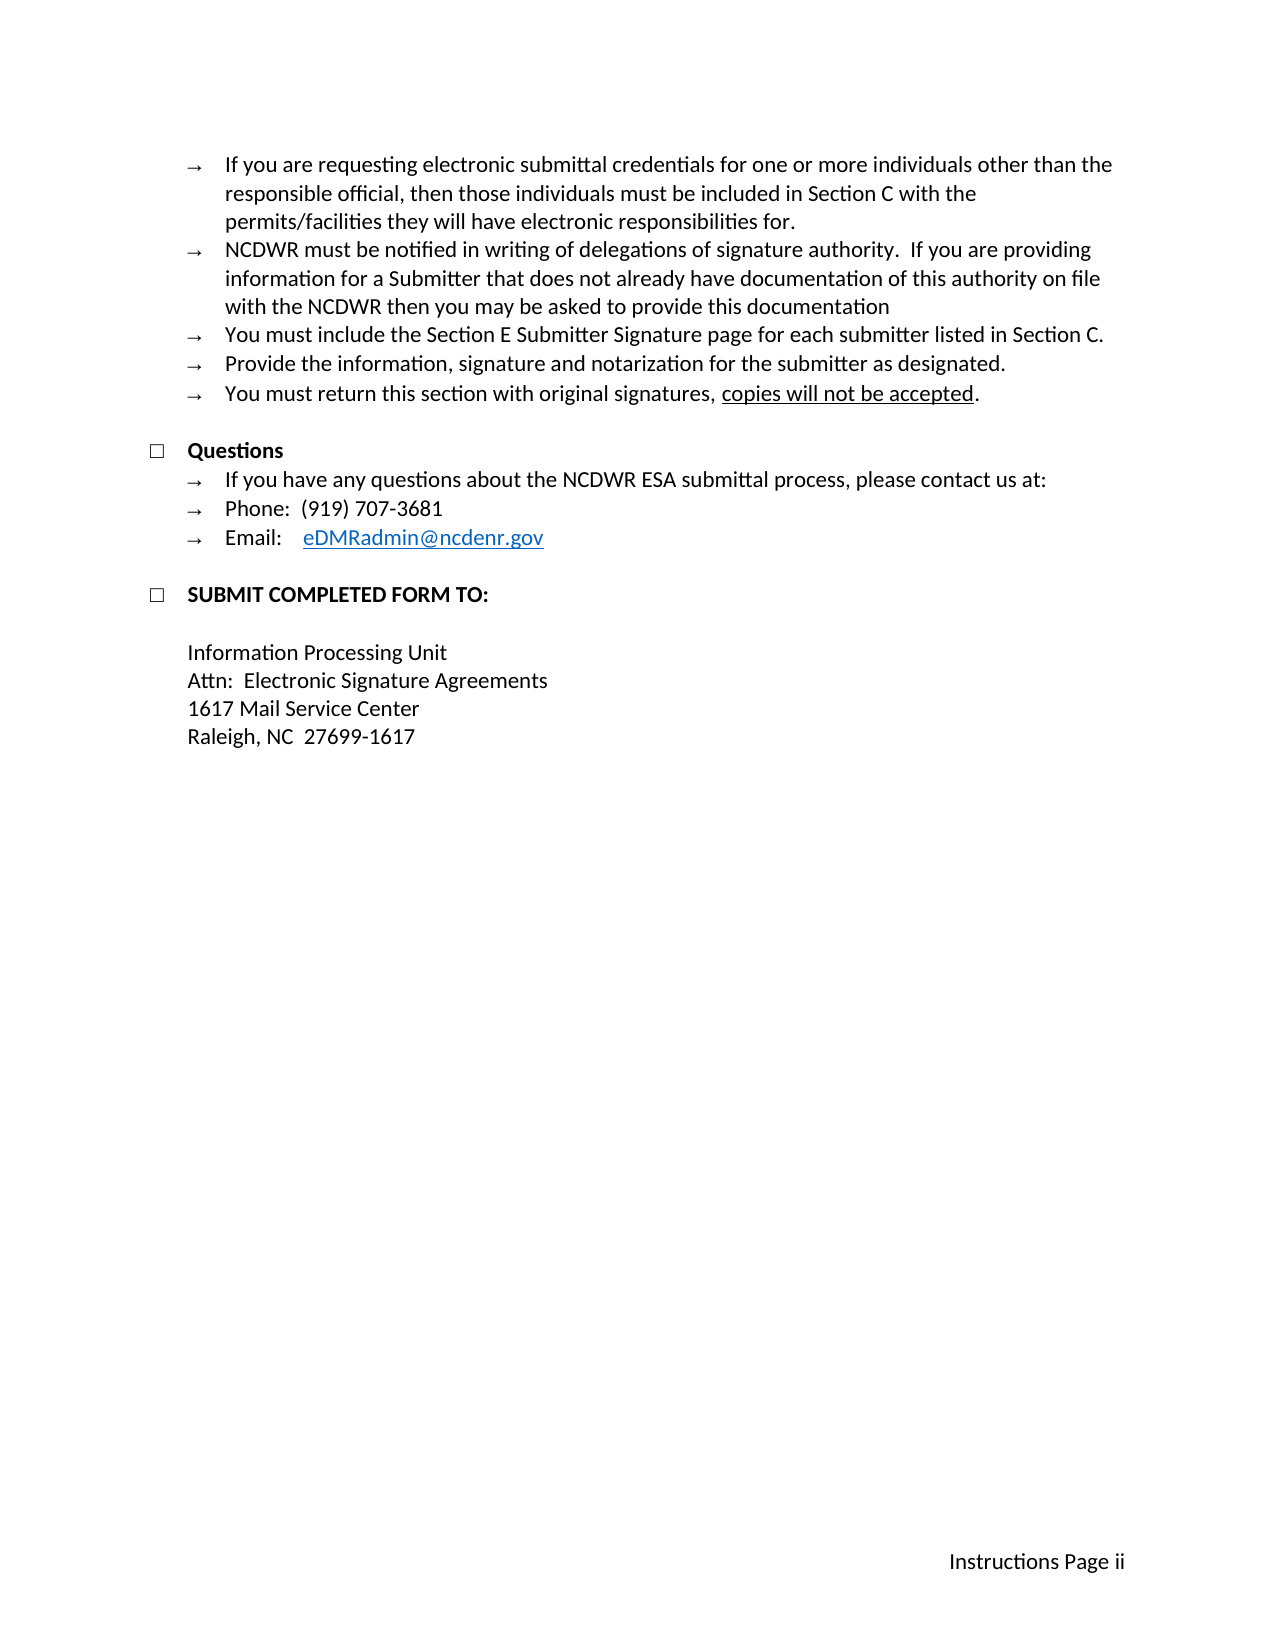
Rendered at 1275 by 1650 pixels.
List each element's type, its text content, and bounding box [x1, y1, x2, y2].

list SUBMIT COMPLETED FORM TO: [150, 581, 1125, 610]
list You must include the Section E Submitter Signature page for each submitter listed in Section C. [187, 320, 1125, 349]
list Phone: (919) 707-3681 [187, 494, 1125, 523]
list If you are requesting electronic submittal credentials for one or more individuals other than the responsible official, then those individuals must be included in Section C with the permits/facilities they will have electronic responsibilities for. [187, 150, 1125, 235]
list NCDWR must be notified in writing of delegations of signature authority. If you are providing information for a Submitter that does not already have documentation of this authority on file with the NCDWR then you may be asked to provide this documentation [187, 235, 1125, 320]
list If you have any questions about the NCDWR ESA submittal process, please contact us at: [187, 465, 1125, 494]
text 1617 Mail Service Center [187, 694, 1125, 722]
text Information Processing Unit [187, 638, 1125, 666]
text Attn: Electronic Signature Agreements [187, 666, 1125, 694]
list Questions [150, 436, 1125, 465]
list Provide the information, signature and notarization for the submitter as designated. [187, 349, 1125, 379]
list You must return this section with original signatures, copies will not be accepted. [187, 379, 1125, 408]
list Email: eDMRadmin@ncdenr.gov [187, 523, 1125, 553]
text Raleigh, NC 27699-1617 [187, 722, 1125, 750]
